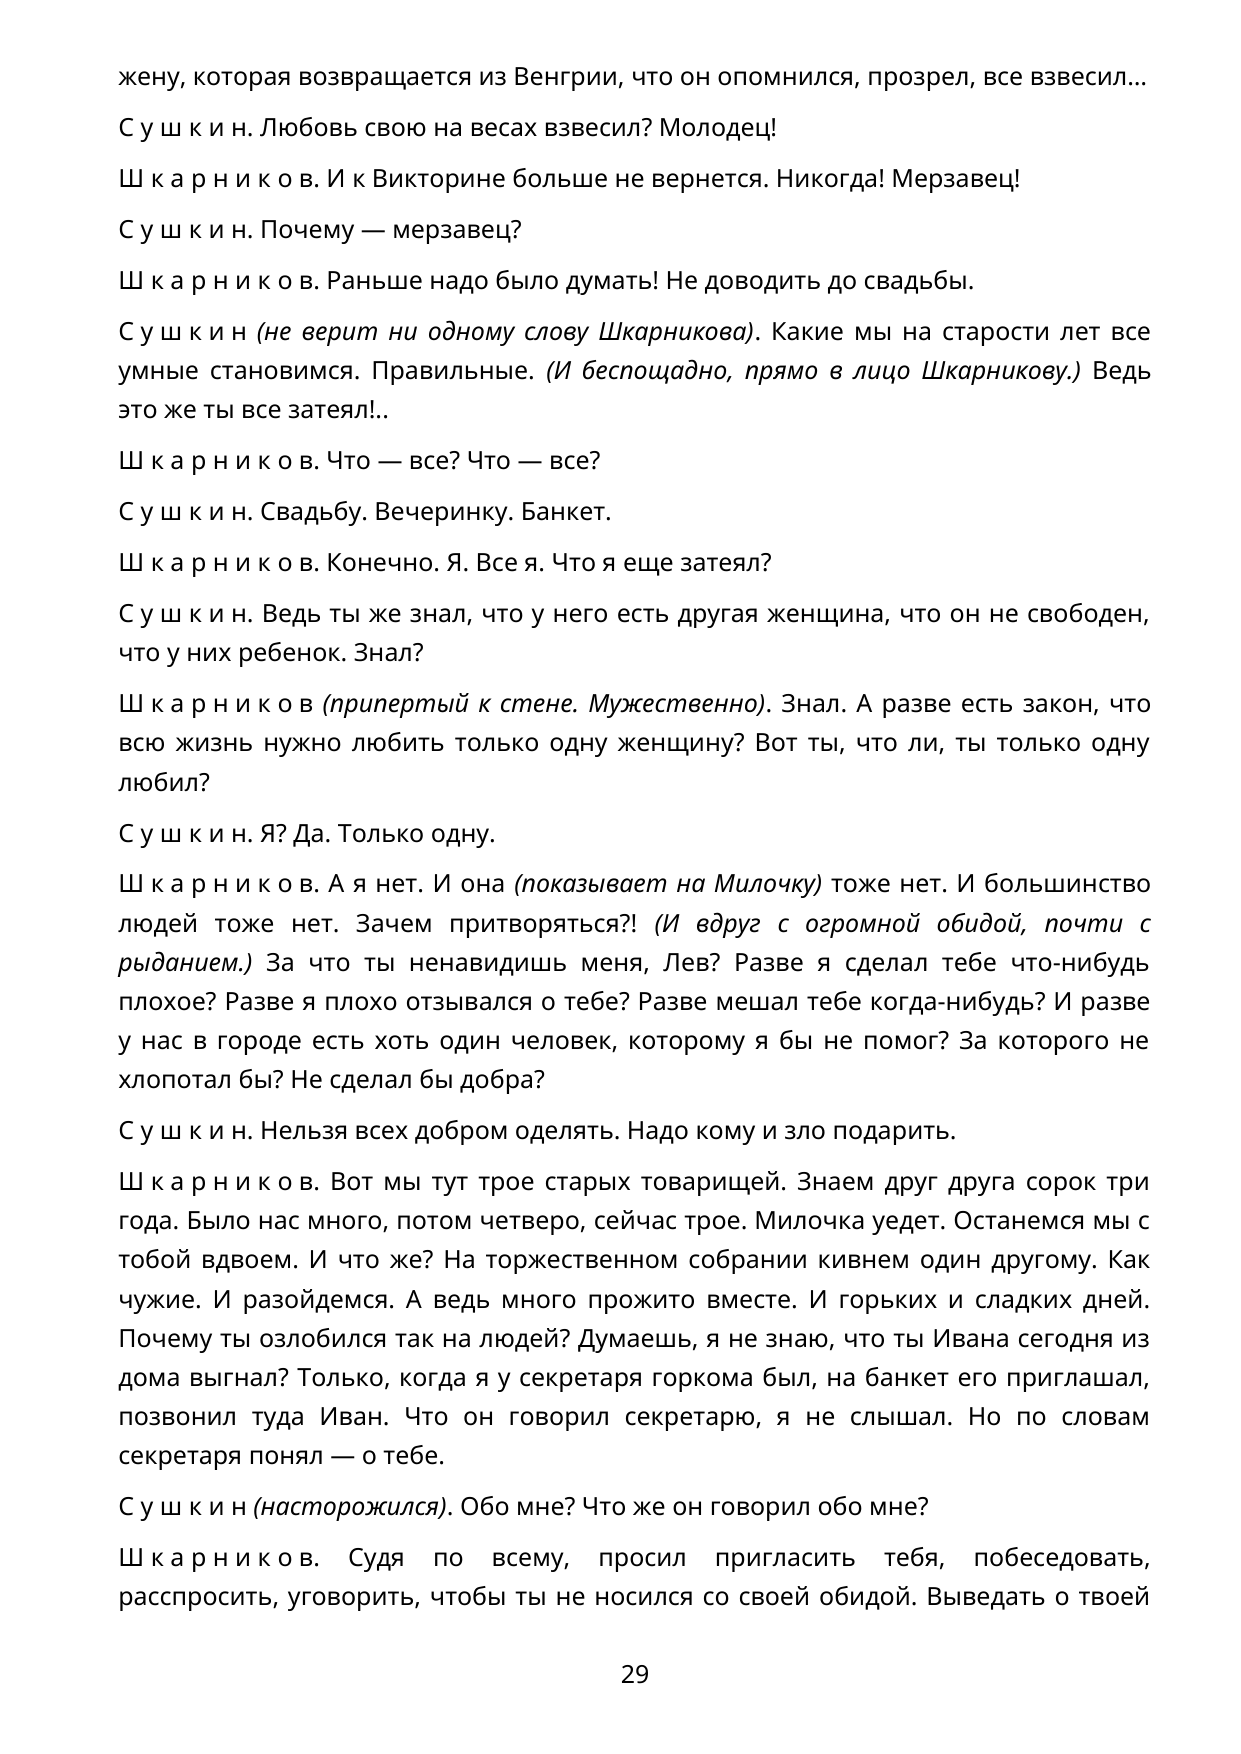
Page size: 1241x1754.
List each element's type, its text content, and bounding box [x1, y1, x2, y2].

text С у ш к и н. Нельзя всех добром оделять. Надо кому и зло подарить. [118, 1113, 1152, 1147]
text Ш к а р н и к о в (припертый к стене. Мужественно). Знал. А разве есть закон, что всю жизнь нужно любить только одну женщину? Вот ты, что ли, ты только одну любил? [118, 686, 1152, 798]
text Ш к а р н и к о в. Вот мы тут трое старых товарищей. Знаем друг друга сорок три года. Было нас много, потом четверо, сейчас трое. Милочка уедет. Останемся мы с тобой вдвоем. И что же? На торжественном собрании кивнем один другому. Как чужие. И разойдемся. А ведь много прожито вместе. И горьких и сладких дней. Почему ты озлобился так на людей? Думаешь, я не знаю, что ты Ивана сегодня из дома выгнал? Только, когда я у секретаря горкома был, на банкет его приглашал, позвонил туда Иван. Что он говорил секретарю, я не слышал. Но по словам секретаря понял — о тебе. [118, 1164, 1152, 1472]
text Ш к а р н и к о в. Конечно. Я. Все я. Что я еще затеял? [118, 545, 1152, 579]
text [118, 59, 1152, 93]
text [118, 1540, 1152, 1613]
text С у ш к и н. Ведь ты же знал, что у него есть другая женщина, что он не свободен, что у них ребенок. Знал? [118, 596, 1152, 669]
text С у ш к и н. Любовь свою на весах взвесил? Молодец! [118, 110, 1152, 144]
text С у ш к и н. Почему — мерзавец? [118, 212, 1152, 246]
text Ш к а р н и к о в. И к Викторине больше не вернется. Никогда! Мерзавец! [118, 161, 1152, 195]
text Ш к а р н и к о в. А я нет. И она (показывает на Милочку) тоже нет. И большинство людей тоже нет. Зачем притворяться?! (И вдруг с огромной обидой, почти с рыданием.) За что ты ненавидишь меня, Лев? Разве я сделал тебе что-нибудь плохое? Разве я плохо отзывался о тебе? Разве мешал тебе когда-нибудь? И разве у нас в городе есть хоть один человек, которому я бы не помог? За которого не хлопотал бы? Не сделал бы добра? [118, 866, 1152, 1096]
text С у ш к и н. Свадьбу. Вечеринку. Банкет. [118, 494, 1152, 528]
text Ш к а р н и к о в. Что — все? Что — все? [118, 443, 1152, 477]
text С у ш к и н. Я? Да. Только одну. [118, 815, 1152, 849]
text С у ш к и н (не верит ни одному слову Шкарникова). Какие мы на старости лет все умные становимся. Правильные. (И беспощадно, прямо в лицо Шкарникову.) Ведь это же ты все затеял!.. [118, 314, 1152, 426]
text С у ш к и н (насторожился). Обо мне? Что же он говорил обо мне? [118, 1489, 1152, 1523]
text Ш к а р н и к о в. Раньше надо было думать! Не доводить до свадьбы. [118, 263, 1152, 297]
